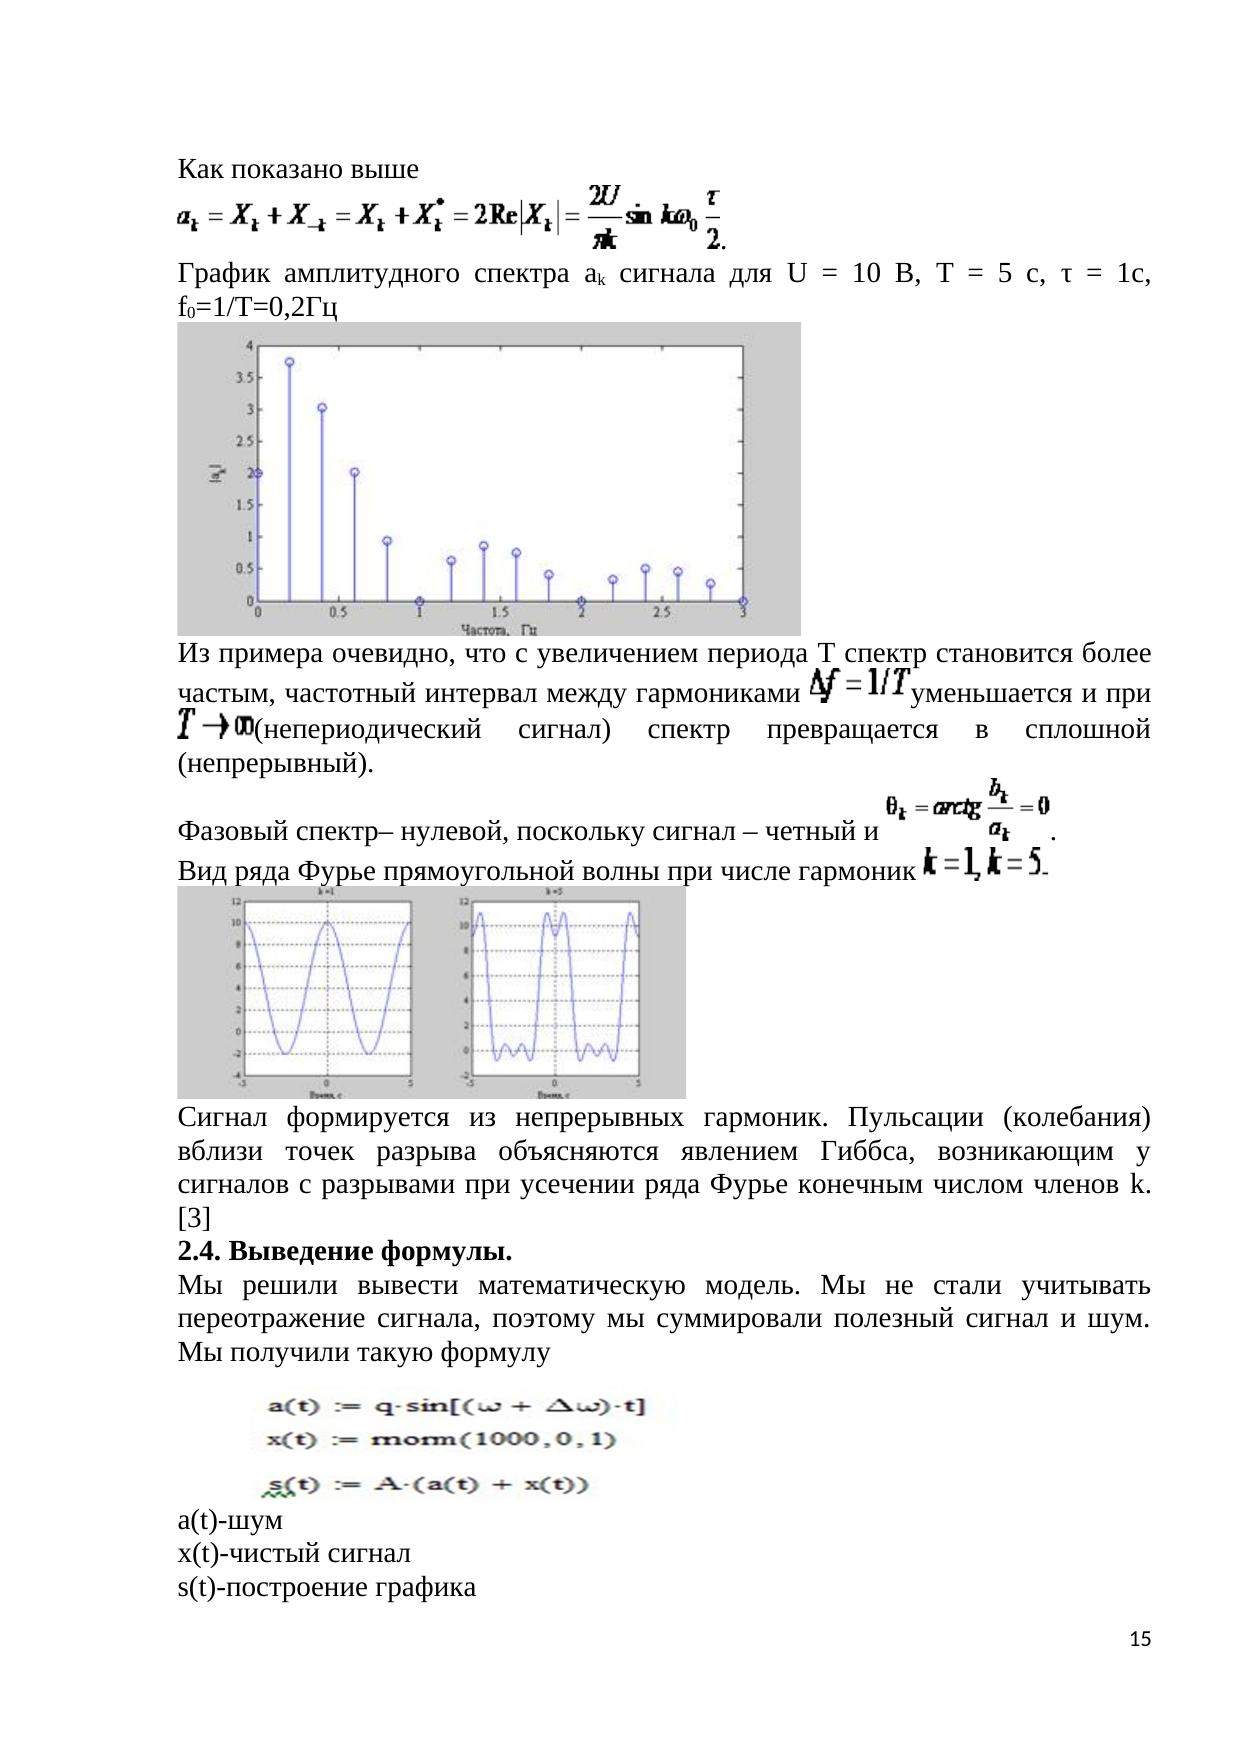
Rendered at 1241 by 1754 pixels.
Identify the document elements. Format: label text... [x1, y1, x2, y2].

text s(t)-построение графика [177, 1569, 1152, 1602]
picture [923, 847, 1049, 881]
text Из примера очевидно, что с увеличением периода Т спектр становится более частым, частотный интервал между гармониками уменьшается и при(непериодический сигнал) спектр превращается в сплошной (непрерывный). [177, 635, 1152, 779]
text Как показано выше [177, 152, 1152, 185]
text Вид ряда Фурье прямоугольной волны при числе гармоник [177, 847, 1152, 887]
picture [250, 1387, 676, 1501]
text Мы решили вывести математическую модель. Мы не стали учитывать переотражение сигнала, поэтому мы суммировали полезный сигнал и шум. Мы получили такую формулу [177, 1267, 1152, 1367]
text Сигнал формируется из непрерывных гармоник. Пульсации (колебания) вблизи точек разрыва объясняются явлением Гиббса, возникающим у сигналов с разрывами при усечении ряда Фурье конечным числом членов k.[3] [177, 1099, 1152, 1233]
text График амплитудного спектра ak сигнала для U = 10 В, T = 5 с, τ = 1c, f0=1/T=0,2Гц [177, 255, 1152, 322]
picture [810, 668, 911, 703]
picture [886, 778, 1050, 841]
text а(t)-шум [177, 1502, 1152, 1535]
text x(t)-чистый сигнал [177, 1535, 1152, 1569]
picture [177, 322, 802, 636]
picture [177, 708, 254, 739]
subtitle 2.4. Выведение формулы. [177, 1233, 1152, 1267]
picture [177, 185, 720, 249]
picture [177, 886, 687, 1099]
text Фазовый спектр– нулевой, поскольку сигнал – четный и . [177, 779, 1152, 847]
